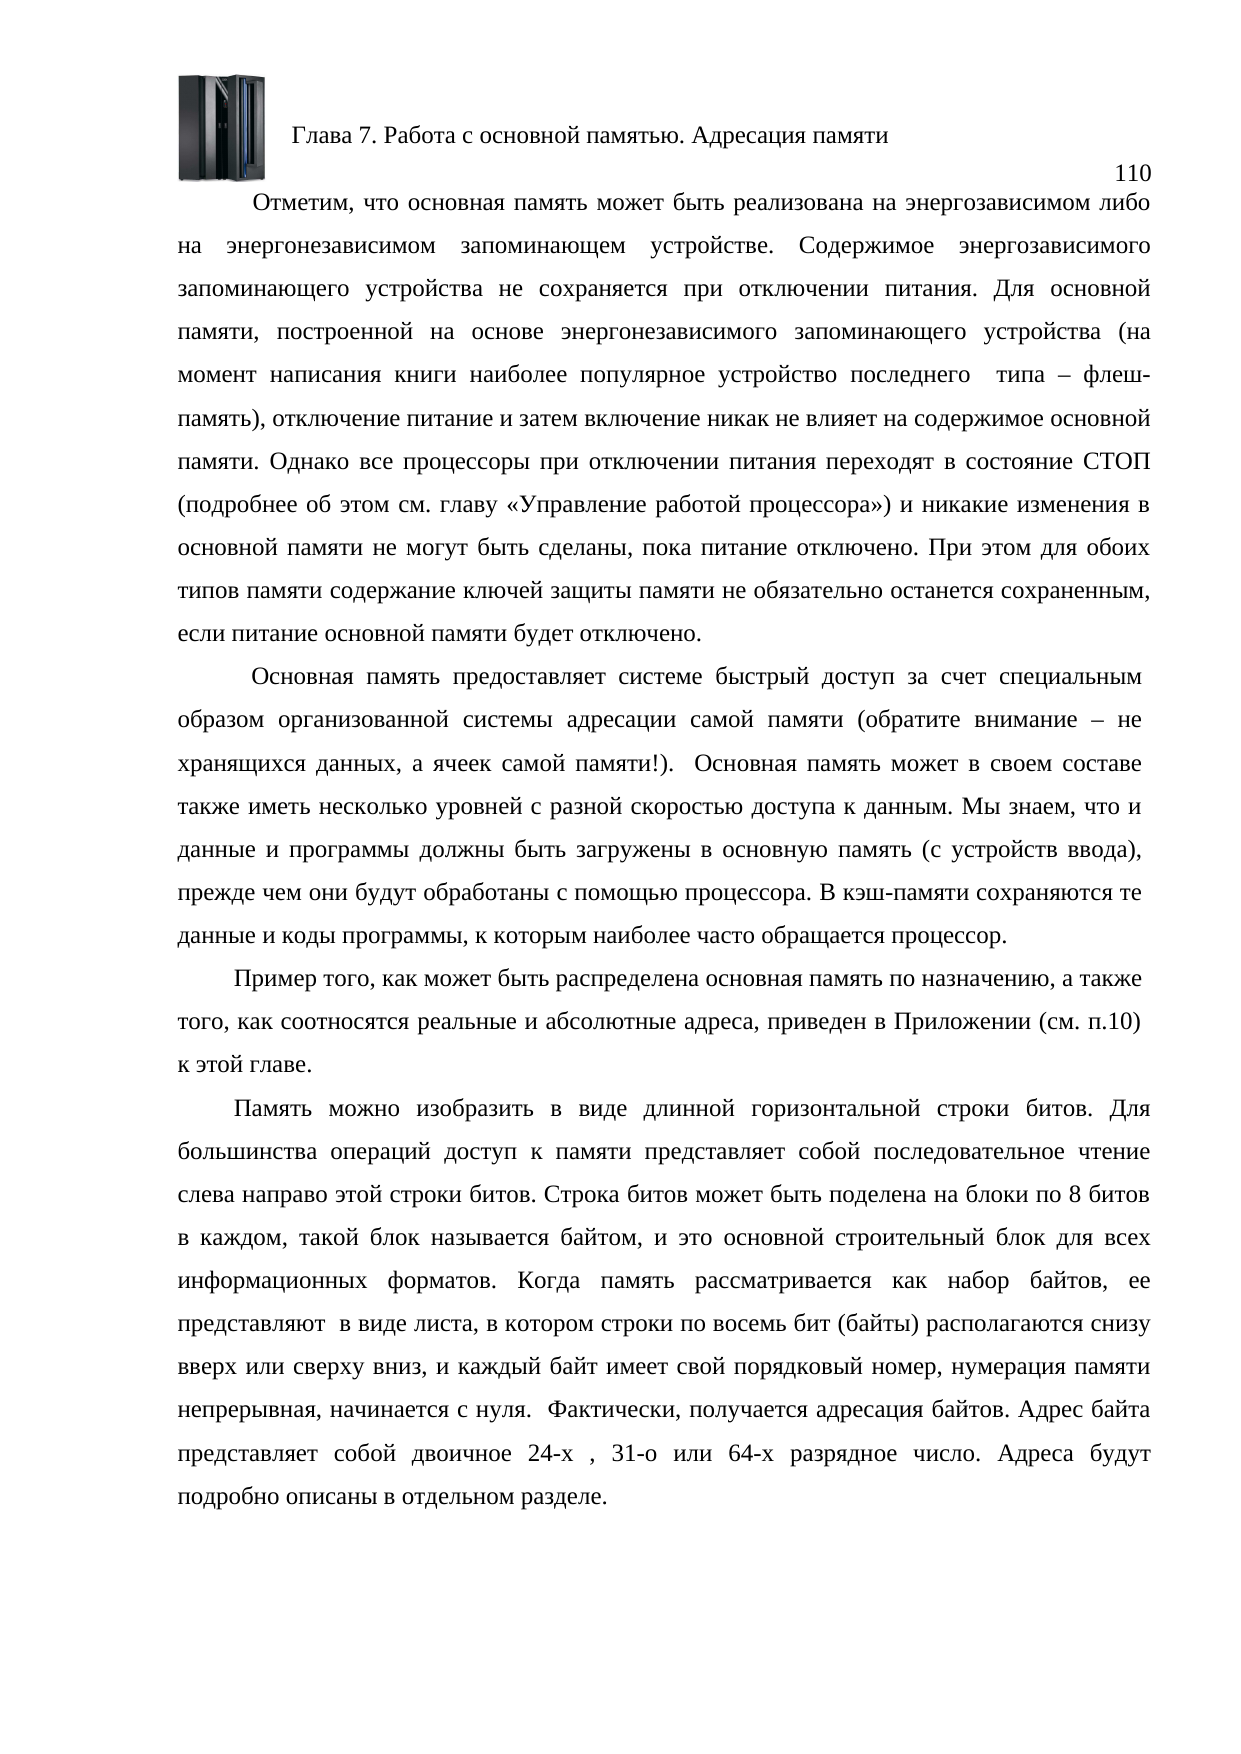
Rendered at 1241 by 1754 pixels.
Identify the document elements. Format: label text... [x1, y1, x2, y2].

text Память можно изобразить в виде длинной горизонтальной строки битов. Для большинства операций доступ к памяти представляет собой последовательное чтение слева направо этой строки битов. Строка битов может быть поделена на блоки по 8 битов в каждом, такой блок называется байтом, и это основной строительный блок для всех информационных форматов. Когда память рассматривается как набор байтов, ее представляют в виде листа, в котором строки по восемь бит (байты) располагаются снизу вверх или сверху вниз, и каждый байт имеет свой порядковый номер, нумерация памяти непрерывная, начинается с нуля. Фактически, получается адресация байтов. Адрес байта представляет собой двоичное 24-х , 31-о или 64-х разрядное число. Адреса будут подробно описаны в отдельном разделе. [177, 1093, 1152, 1509]
picture [177, 73, 267, 182]
text Отметим, что основная память может быть реализована на энергозависимом либо на энергонезависимом запоминающем устройстве. Содержимое энергозависимого запоминающего устройства не сохраняется при отключении питания. Для основной памяти, построенной на основе энергонезависимого запоминающего устройства (на момент написания книги наиболее популярное устройство последнего типа – флеш-память), отключение питание и затем включение никак не влияет на содержимое основной памяти. Однако все процессоры при отключении питания переходят в состояние СТОП (подробнее об этом см. главу «Управление работой процессора») и никакие изменения в основной памяти не могут быть сделаны, пока питание отключено. При этом для обоих типов памяти содержание ключей защиты памяти не обязательно останется сохраненным, если питание основной памяти будет отключено. [177, 187, 1152, 647]
text Основная память предоставляет системе быстрый доступ за счет специальным образом организованной системы адресации самой памяти (обратите внимание – не хранящихся данных, а ячеек самой памяти!). Основная память может в своем составе также иметь несколько уровней с разной скоростью доступа к данным. Мы знаем, что и данные и программы должны быть загружены в основную память (с устройств ввода), прежде чем они будут обработаны с помощью процессора. В кэш-памяти сохраняются те данные и коды программы, к которым наиболее часто обращается процессор. [177, 661, 1143, 949]
text Пример того, как может быть распределена основная память по назначению, а также того, как соотносятся реальные и абсолютные адреса, приведен в Приложении (см. п.10) к этой главе. [177, 963, 1143, 1078]
